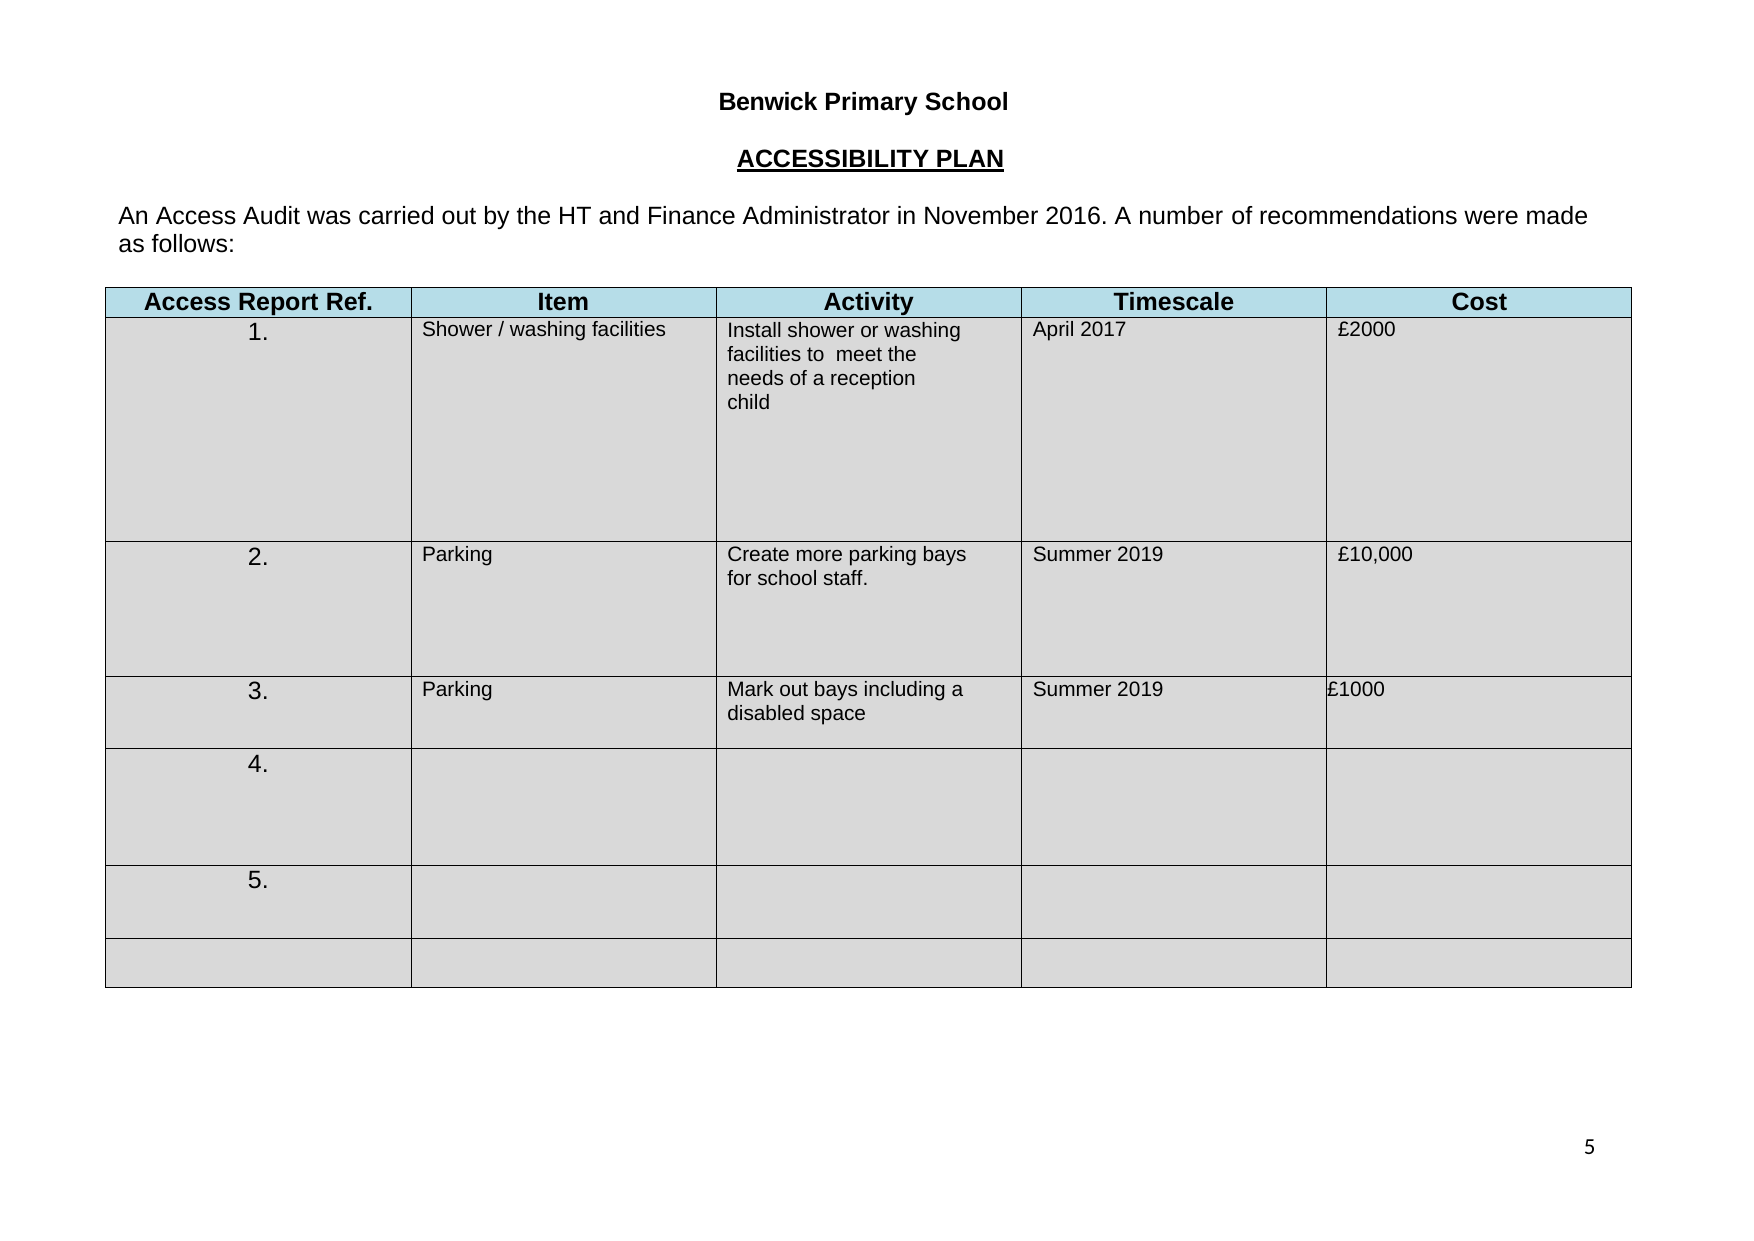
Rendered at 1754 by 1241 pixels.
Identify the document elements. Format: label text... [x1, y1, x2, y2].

table_cell April 2017 [1022, 318, 1326, 541]
table_header Activity [717, 288, 1021, 317]
table_cell [106, 939, 411, 987]
table_cell Summer 2019 [1022, 677, 1326, 748]
table_header Item [412, 288, 716, 317]
table_header Timescale [1022, 288, 1326, 317]
table_cell Summer 2019 [1022, 542, 1326, 676]
table_cell 3. [106, 677, 411, 748]
table_cell 1. [106, 318, 411, 541]
table_cell 5. [106, 866, 411, 938]
table_cell [412, 939, 716, 987]
table_cell [717, 939, 1021, 987]
table_cell £10,000 [1327, 542, 1631, 676]
table_cell [1022, 749, 1326, 865]
table_cell £2000 [1327, 318, 1631, 541]
table_cell [412, 866, 716, 938]
table_header Cost [1327, 288, 1631, 317]
table_cell [1022, 866, 1326, 938]
table_cell Install shower or washing facilities to meet the needs of a reception child [717, 318, 1021, 541]
table_cell Create more parking bays for school staff. [717, 542, 1021, 676]
table_cell Parking [412, 677, 716, 748]
table_cell [1327, 866, 1631, 938]
table_cell Mark out bays including a disabled space [717, 677, 1021, 748]
table_cell £1000 [1327, 677, 1631, 748]
table_cell [1022, 939, 1326, 987]
table_cell [717, 749, 1021, 865]
table_cell Shower / washing facilities [412, 318, 716, 541]
table_header Access Report Ref. [106, 288, 411, 317]
table_cell [1327, 939, 1631, 987]
table_cell 2. [106, 542, 411, 676]
table_cell [1327, 749, 1631, 865]
table_cell Parking [412, 542, 716, 676]
table_cell [412, 749, 716, 865]
table_cell 4. [106, 749, 411, 865]
table_cell [717, 866, 1021, 938]
text An Access Audit was carried out by the HT and Finance Administrator in November 2016. A number of recommendations were made as follows: [118, 201, 1601, 258]
